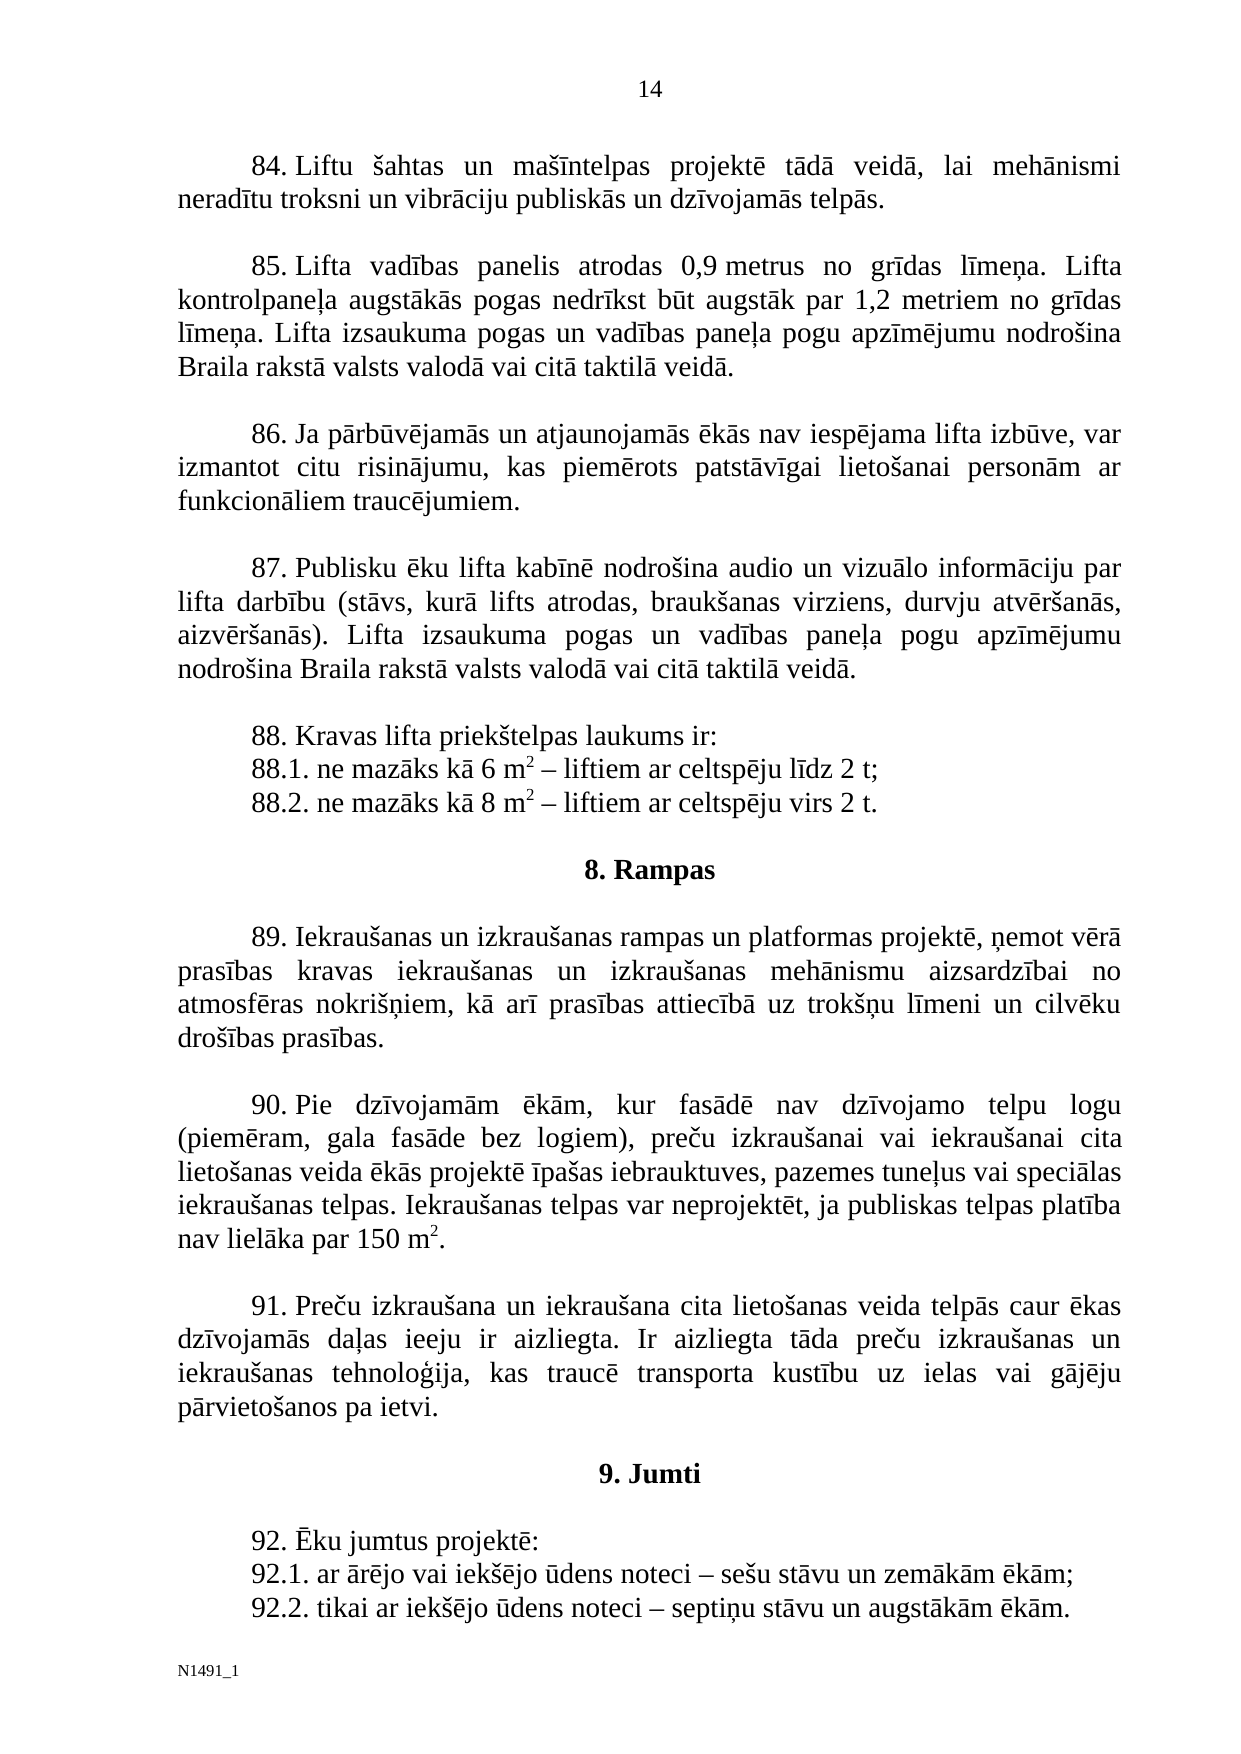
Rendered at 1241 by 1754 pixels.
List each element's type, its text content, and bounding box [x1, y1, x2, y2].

text 9. Jumti [177, 1456, 1122, 1489]
text 92.1. ar ārējo vai iekšējo ūdens noteci – sešu stāvu un zemākām ēkām; [177, 1556, 1122, 1590]
text 85. Lifta vadības panelis atrodas 0,9 metrus no grīdas līmeņa. Lifta kontrolpaneļa augstākās pogas nedrīkst būt augstāk par 1,2 metriem no grīdas līmeņa. Lifta izsaukuma pogas un vadības paneļa pogu apzīmējumu nodrošina Braila rakstā valsts valodā vai citā taktilā veidā. [177, 248, 1122, 382]
text 89. Iekraušanas un izkraušanas rampas un platformas projektē, ņemot vērā prasības kravas iekraušanas un izkraušanas mehānismu aizsardzībai no atmosfēras nokrišņiem, kā arī prasības attiecībā uz trokšņu līmeni un cilvēku drošības prasības. [177, 919, 1122, 1053]
text 92. Ēku jumtus projektē: [177, 1523, 1122, 1556]
text 92.2. tikai ar iekšējo ūdens noteci – septiņu stāvu un augstākām ēkām. [177, 1590, 1122, 1623]
text 88. Kravas lifta priekštelpas laukums ir: [177, 718, 1122, 751]
text 88.2. ne mazāks kā 8 m2 – liftiem ar celtspēju virs 2 t. [177, 785, 1122, 818]
text 91. Preču izkraušana un iekraušana cita lietošanas veida telpās caur ēkas dzīvojamās daļas ieeju ir aizliegta. Ir aizliegta tāda preču izkraušanas un iekraušanas tehnoloģija, kas traucē transporta kustību uz ielas vai gājēju pārvietošanos pa ietvi. [177, 1288, 1122, 1422]
text 87. Publisku ēku lifta kabīnē nodrošina audio un vizuālo informāciju par lifta darbību (stāvs, kurā lifts atrodas, braukšanas virziens, durvju atvēršanās, aizvēršanās). Lifta izsaukuma pogas un vadības paneļa pogu apzīmējumu nodrošina Braila rakstā valsts valodā vai citā taktilā veidā. [177, 550, 1122, 684]
text 90. Pie dzīvojamām ēkām, kur fasādē nav dzīvojamo telpu logu (piemēram, gala fasāde bez logiem), preču izkraušanai vai iekraušanai cita lietošanas veida ēkās projektē īpašas iebrauktuves, pazemes tuneļus vai speciālas iekraušanas telpas. Iekraušanas telpas var neprojektēt, ja publiskas telpas platība nav lielāka par 150 m2. [177, 1087, 1122, 1254]
text 86. Ja pārbūvējamās un atjaunojamās ēkās nav iespējama lifta izbūve, var izmantot citu risinājumu, kas piemērots patstāvīgai lietošanai personām ar funkcionāliem traucējumiem. [177, 416, 1122, 517]
text 8. Rampas [177, 852, 1122, 886]
text 84. Liftu šahtas un mašīntelpas projektē tādā veidā, lai mehānismi neradītu troksni un vibrāciju publiskās un dzīvojamās telpās. [177, 148, 1122, 215]
text 88.1. ne mazāks kā 6 m2 – liftiem ar celtspēju līdz 2 t; [177, 751, 1122, 785]
